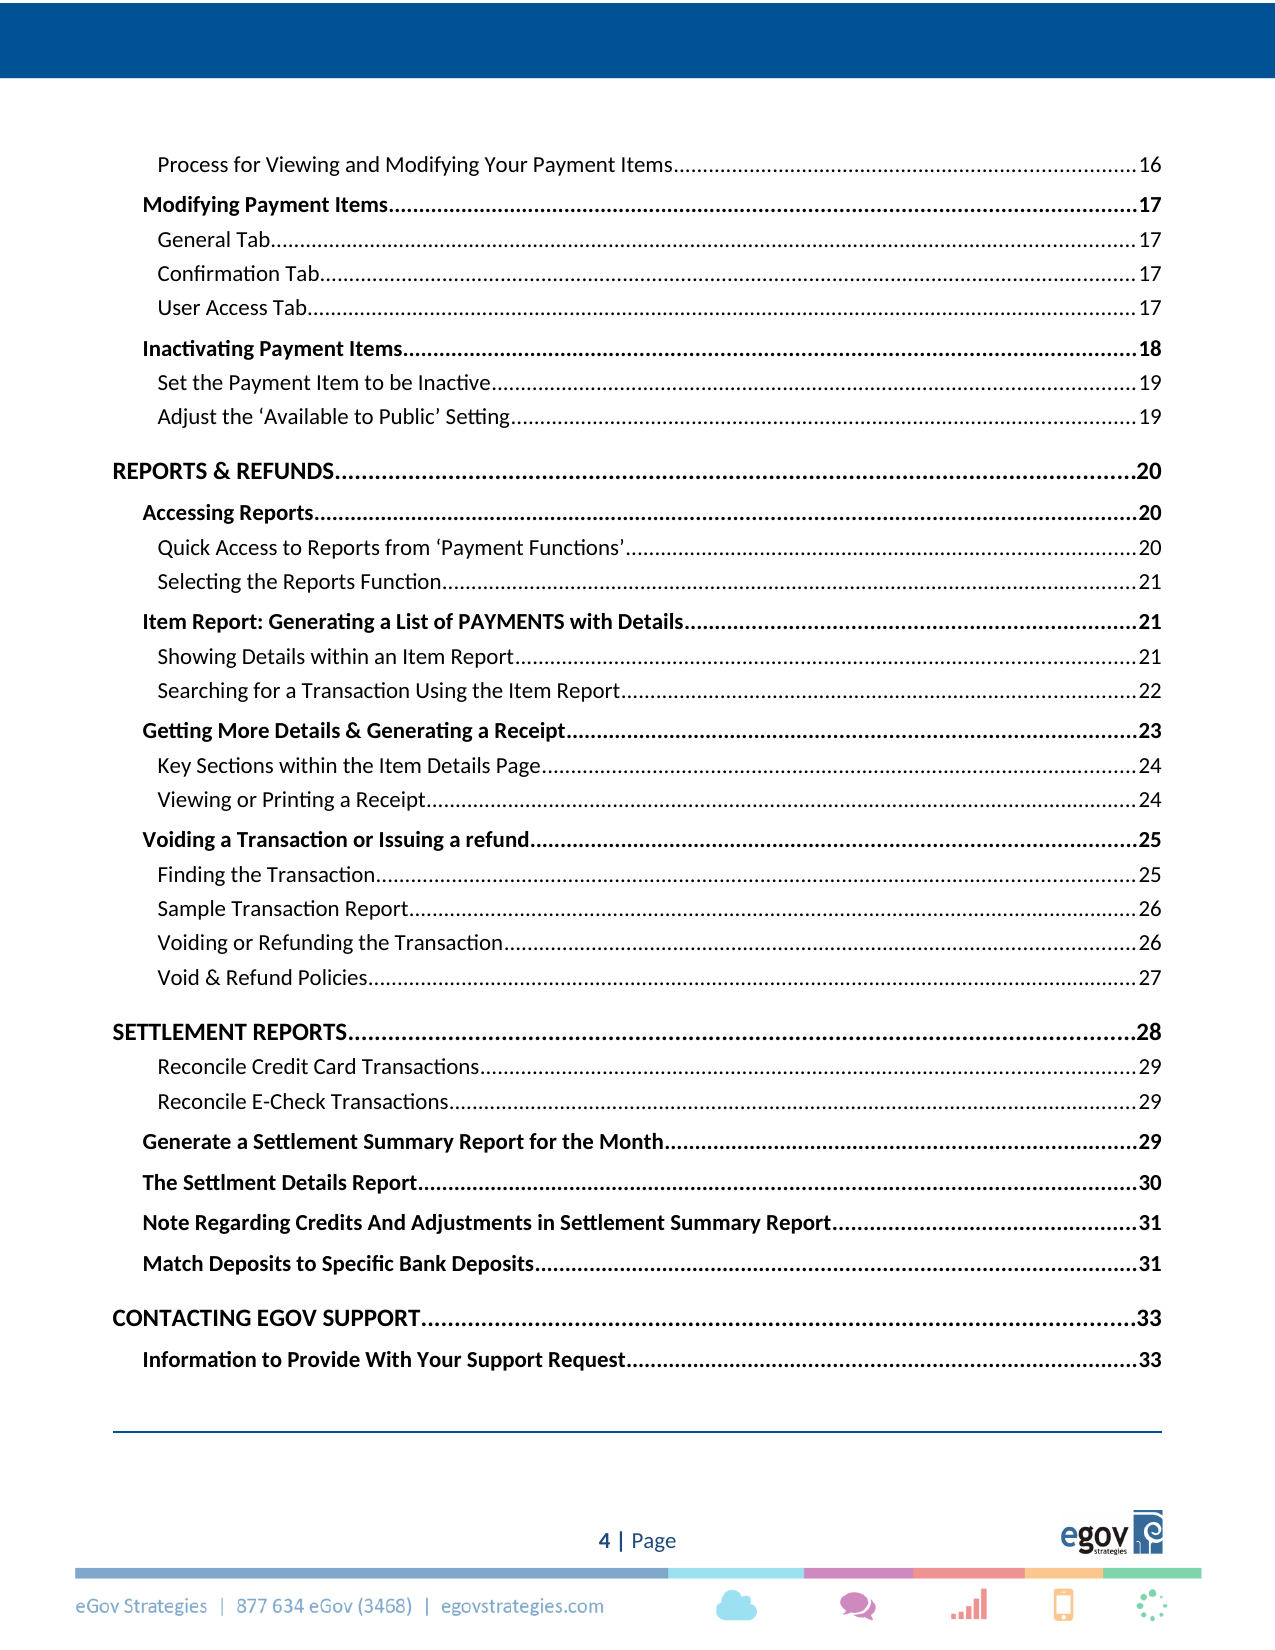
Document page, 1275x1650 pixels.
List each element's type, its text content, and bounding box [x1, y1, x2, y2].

text Reports & Refunds 20 [112, 455, 1162, 486]
text Getting More Details & Generating a Receipt 23 [142, 717, 1162, 744]
text Inactivating Payment Items 18 [142, 334, 1162, 362]
text Showing Details within an Item Report 21 [157, 642, 1162, 670]
text General Tab 17 [157, 225, 1162, 253]
text Quick Access to Reports from ‘Payment Functions’ 20 [157, 533, 1162, 561]
text Reconcile E-Check Transactions 29 [157, 1087, 1162, 1115]
text Set the Payment Item to be Inactive 19 [157, 368, 1162, 396]
text Contacting eGov Support 33 [112, 1302, 1162, 1332]
text Key Sections within the Item Details Page 24 [157, 751, 1162, 779]
text Settlement Reports 28 [112, 1016, 1162, 1046]
text Void & Refund Policies 27 [157, 963, 1162, 991]
text Modifying Payment Items 17 [142, 191, 1162, 218]
text Accessing Reports 20 [142, 498, 1162, 526]
text Voiding a Transaction or Issuing a refund 25 [142, 826, 1162, 854]
text Confirmation Tab 17 [157, 259, 1162, 287]
text Sample Transaction Report 26 [157, 894, 1162, 922]
text Note Regarding Credits And Adjustments in Settlement Summary Report 31 [142, 1208, 1162, 1236]
text Item Report: Generating a List of PAYMENTS with Details 21 [142, 607, 1162, 636]
picture [0, 3, 1275, 1650]
text Voiding or Refunding the Transaction 26 [157, 928, 1162, 956]
text Selecting the Reports Function 21 [157, 567, 1162, 595]
text The Settlment Details Report 30 [142, 1168, 1162, 1196]
text Match Deposits to Specific Bank Deposits 31 [142, 1249, 1162, 1277]
text User Access Tab 17 [157, 293, 1162, 321]
text Reconcile Credit Card Transactions 29 [157, 1052, 1162, 1081]
text Adjust the ‘Available to Public’ Setting 19 [157, 402, 1162, 430]
text Information to Provide With Your Support Request 33 [142, 1345, 1162, 1373]
text Generate a Settlement Summary Report for the Month 29 [142, 1127, 1162, 1155]
text Finding the Transaction 25 [157, 860, 1162, 888]
text Viewing or Printing a Receipt 24 [157, 785, 1162, 813]
text Searching for a Transaction Using the Item Report 22 [157, 676, 1162, 704]
text Process for Viewing and Modifying Your Payment Items 16 [157, 150, 1162, 178]
